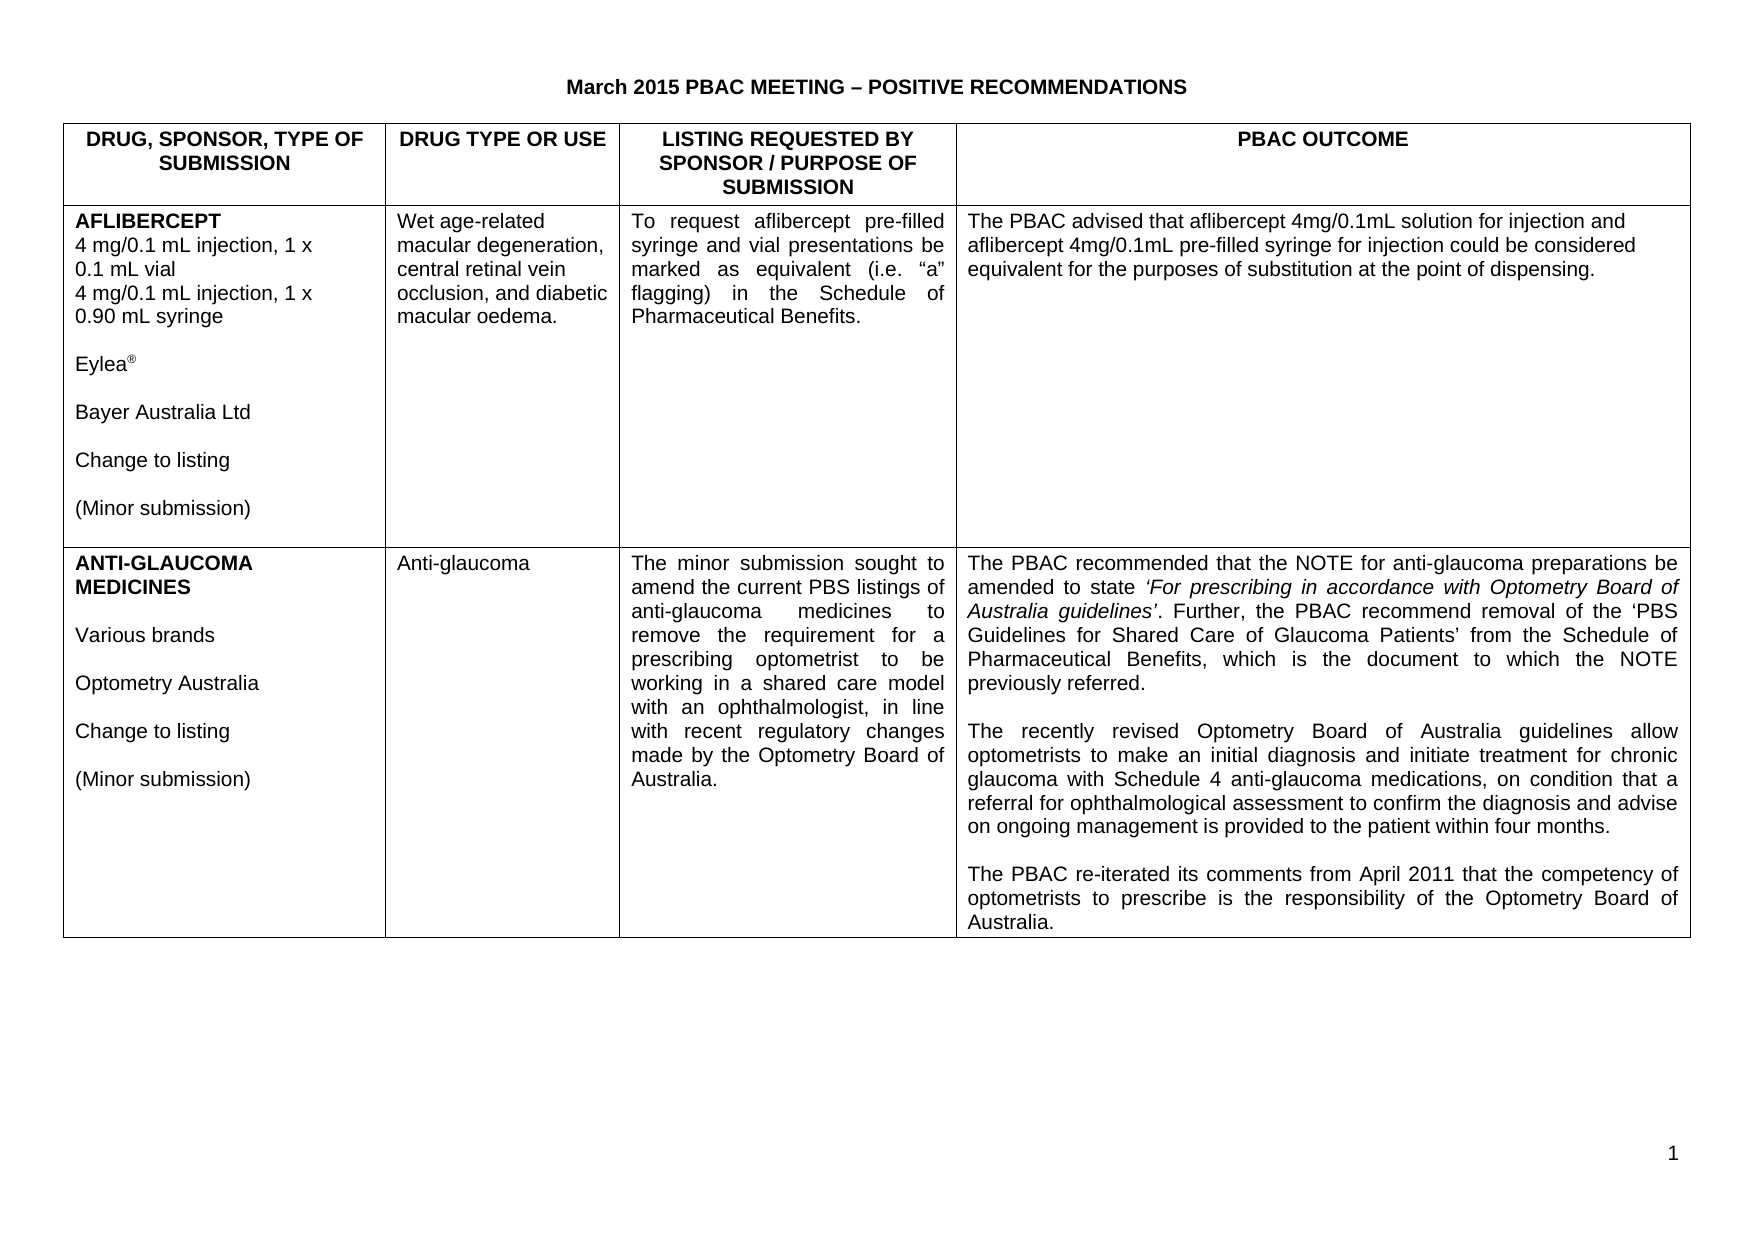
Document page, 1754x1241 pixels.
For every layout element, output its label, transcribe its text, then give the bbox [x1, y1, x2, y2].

table_cell To request aflibercept pre-filled syringe and vial presentations be marked as equivalent (i.e. “a” flagging) in the Schedule of Pharmaceutical Benefits. [620, 206, 956, 547]
table_cell The minor submission sought to amend the current PBS listings of anti-glaucoma medicines to remove the requirement for a prescribing optometrist to be working in a shared care model with an ophthalmologist, in line with recent regulatory changes made by the Optometry Board of Australia. [620, 548, 956, 937]
table_cell Wet age-related macular degeneration, central retinal vein occlusion, and diabetic macular oedema. [386, 206, 619, 547]
table_cell The PBAC advised that aflibercept 4mg/0.1mL solution for injection and aflibercept 4mg/0.1mL pre-filled syringe for injection could be considered equivalent for the purposes of substitution at the point of dispensing. [957, 206, 1690, 547]
table_header DRUG TYPE OR USE [386, 124, 619, 204]
table_cell ANTI-GLAUCOMA MEDICINES Various brands Optometry Australia Change to listing (Minor submission) [64, 548, 385, 937]
table_cell AFLIBERCEPT 4 mg/0.1 mL injection, 1 x 0.1 mL vial 4 mg/0.1 mL injection, 1 x 0.90 mL syringe Eylea® Bayer Australia Ltd Change to listing (Minor submission) [64, 206, 385, 547]
table_header PBAC OUTCOME [957, 124, 1690, 204]
table_header DRUG, SPONSOR, TYPE OF SUBMISSION [64, 124, 385, 204]
table_cell The PBAC recommended that the NOTE for anti-glaucoma preparations be amended to state ‘For prescribing in accordance with Optometry Board of Australia guidelines’. Further, the PBAC recommend removal of the ‘PBS Guidelines for Shared Care of Glaucoma Patients’ from the Schedule of Pharmaceutical Benefits, which is the document to which the NOTE previously referred. The recently revised Optometry Board of Australia guidelines allow optometrists to make an initial diagnosis and initiate treatment for chronic glaucoma with Schedule 4 anti-glaucoma medications, on condition that a referral for ophthalmological assessment to confirm the diagnosis and advise on ongoing management is provided to the patient within four months. The PBAC re-iterated its comments from April 2011 that the competency of optometrists to prescribe is the responsibility of the Optometry Board of Australia. [957, 548, 1690, 937]
table_cell Anti-glaucoma [386, 548, 619, 937]
table_header LISTING REQUESTED BY SPONSOR / PURPOSE OF SUBMISSION [620, 124, 956, 204]
